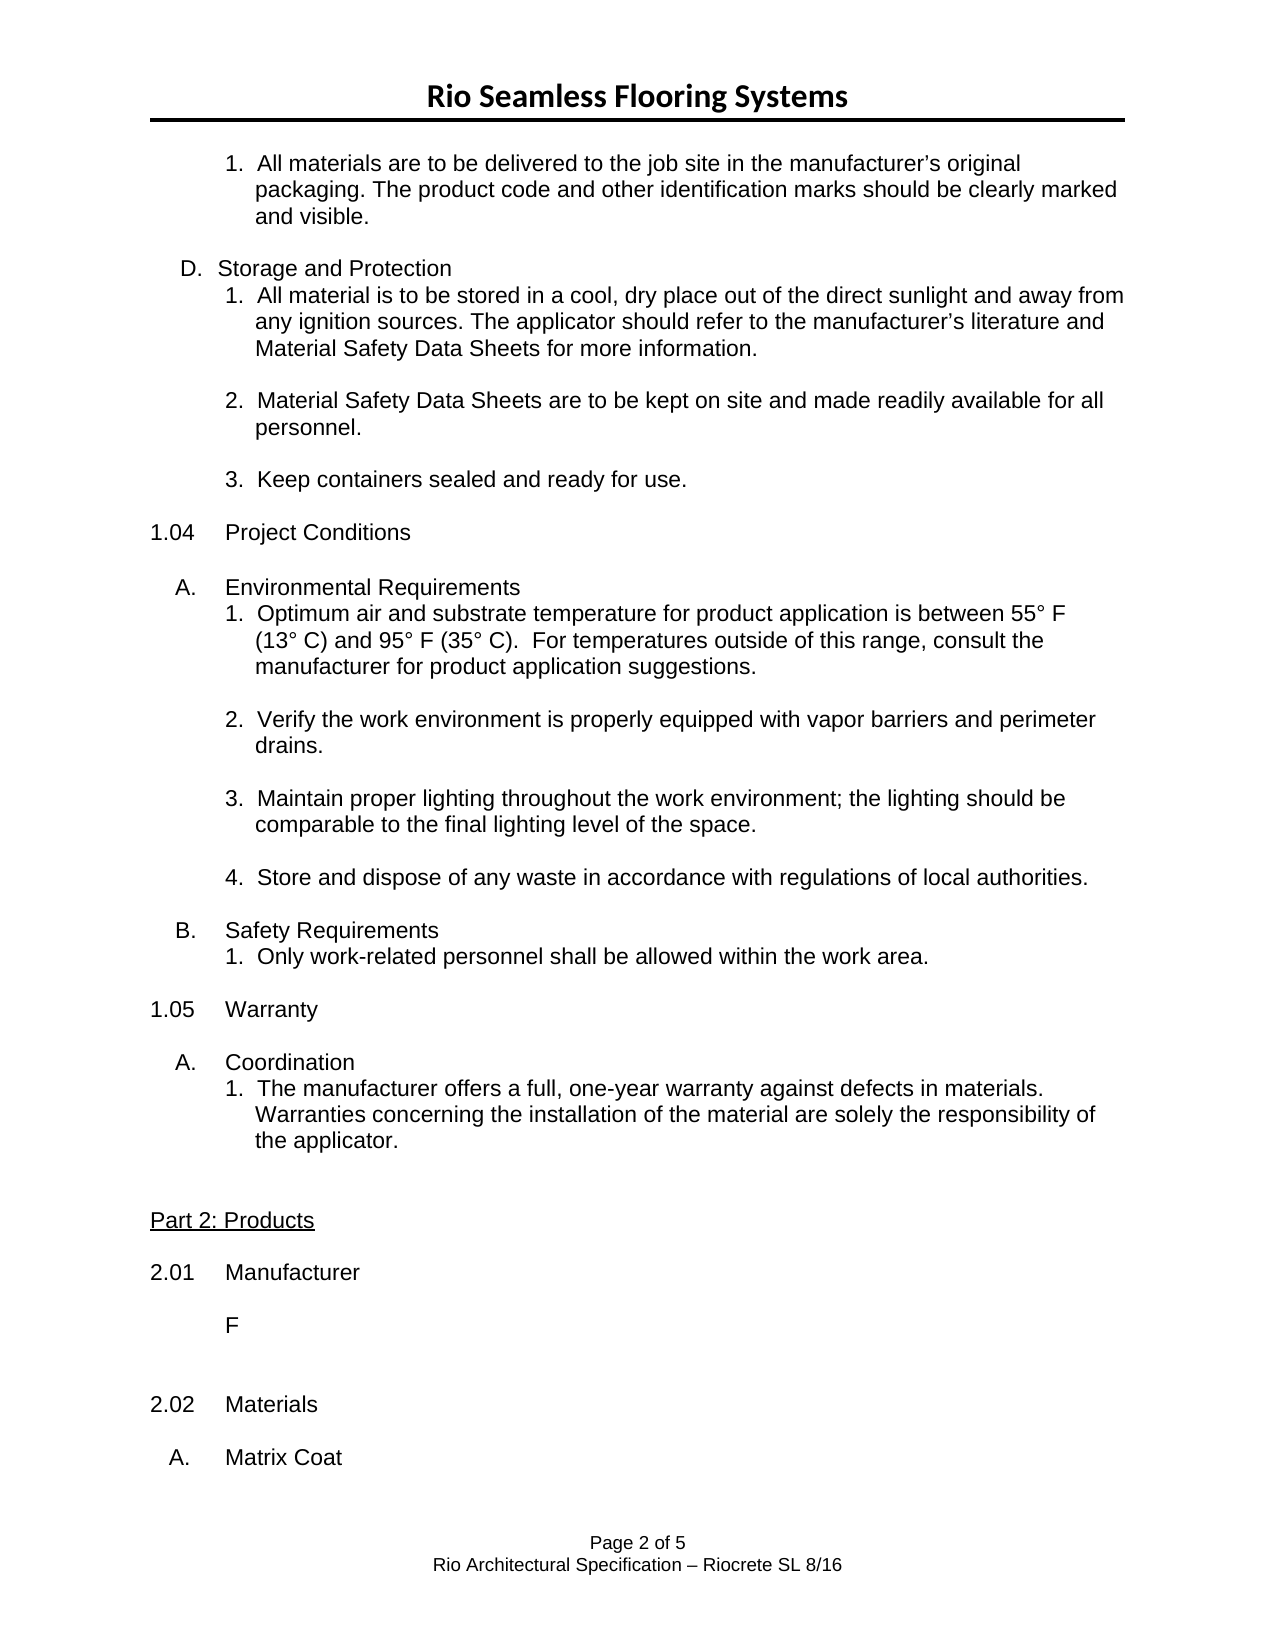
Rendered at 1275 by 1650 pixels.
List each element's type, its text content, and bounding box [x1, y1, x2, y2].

list Coordination [175, 1048, 1125, 1075]
text 1.04 Project Conditions [150, 519, 1125, 545]
text 1. All materials are to be delivered to the job site in the manufacturer’s original packaging. The product code and other identification marks should be clearly marked and visible. [225, 150, 1125, 229]
text 1.05 Warranty [150, 996, 1125, 1022]
text 3. Keep containers sealed and ready for use. [225, 466, 1125, 493]
text Part 2: Products [150, 1207, 1125, 1233]
text 4. Store and dispose of any waste in accordance with regulations of local authorities. [225, 864, 1125, 890]
list Manufacturer [150, 1259, 1125, 1286]
list Safety Requirements [175, 917, 1125, 943]
text 2. Verify the work environment is properly equipped with vapor barriers and perimeter drains. [225, 706, 1125, 758]
text F [225, 1312, 1125, 1338]
text 1. The manufacturer offers a full, one-year warranty against defects in materials. Warranties concerning the installation of the material are solely the responsibility of the applicator. [225, 1075, 1125, 1154]
text 2. Material Safety Data Sheets are to be kept on site and made readily available for all personnel. [225, 387, 1125, 440]
list Storage and Protection [180, 255, 1125, 282]
text 1. Only work-related personnel shall be allowed within the work area. [225, 943, 1125, 969]
list Matrix Coat [169, 1444, 1125, 1470]
text 3. Maintain proper lighting throughout the work environment; the lighting should be comparable to the final lighting level of the space. [225, 785, 1125, 838]
text 1. Optimum air and substrate temperature for product application is between 55° F (13° C) and 95° F (35° C). For temperatures outside of this range, consult the manufacturer for product application suggestions. [225, 600, 1125, 679]
text 1. All material is to be stored in a cool, dry place out of the direct sunlight and away from any ignition sources. The applicator should refer to the manufacturer’s literature and Material Safety Data Sheets for more information. [225, 282, 1125, 361]
list Materials [150, 1391, 1125, 1417]
list Environmental Requirements [175, 574, 1125, 600]
